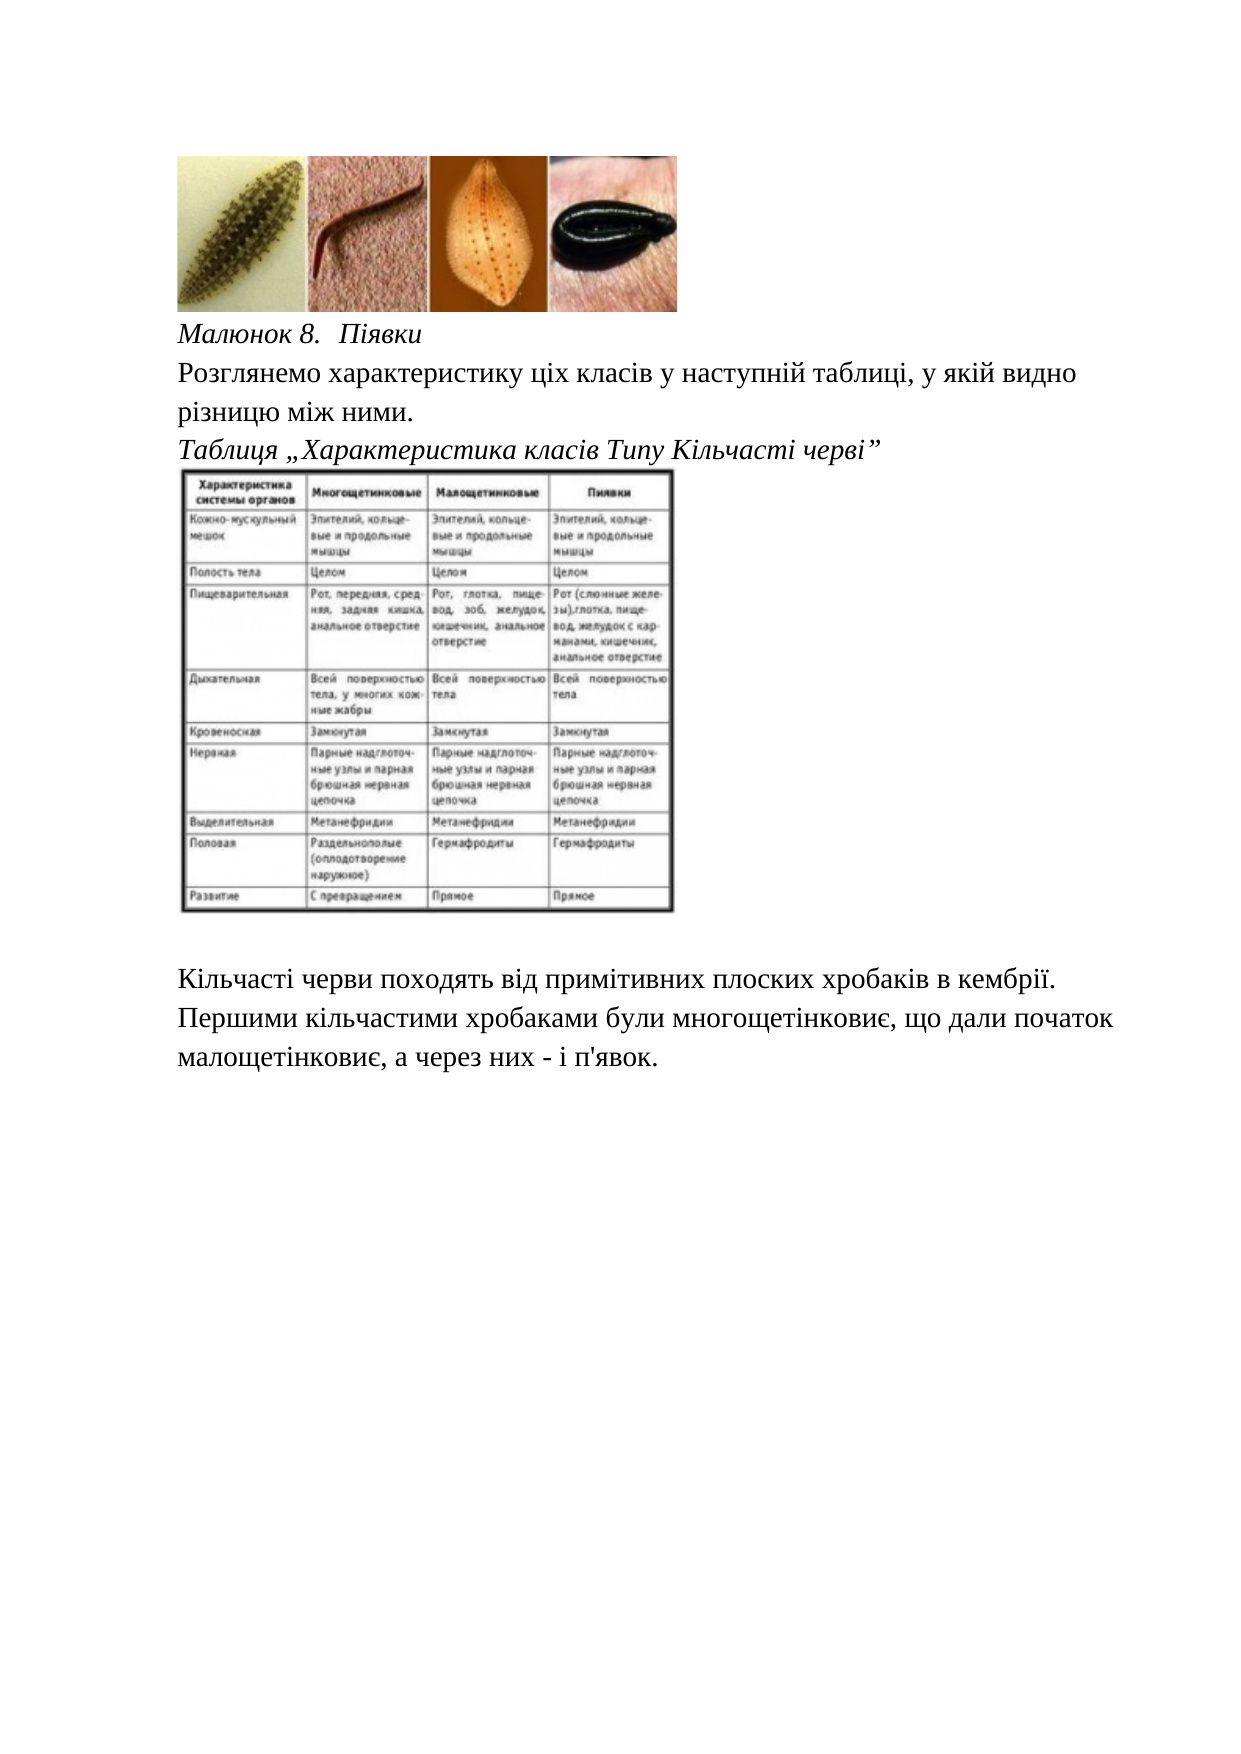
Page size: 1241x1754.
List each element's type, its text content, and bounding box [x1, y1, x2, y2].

text Таблиця „Характеристика класів Типу Кільчасті черві” [177, 427, 1152, 466]
picture [177, 156, 678, 312]
text Кільчасті черви походять від примітивних плоских хробаків в кембрії. Першими кільчастими хробаками були многощетінковиє, що дали початок малощетінковиє, а через них - і п'явок. [177, 918, 1152, 1072]
text Розглянемо характеристику ціх класів у наступній таблиці, у якій видно різницю між ними. [177, 350, 1152, 427]
picture [177, 466, 678, 918]
